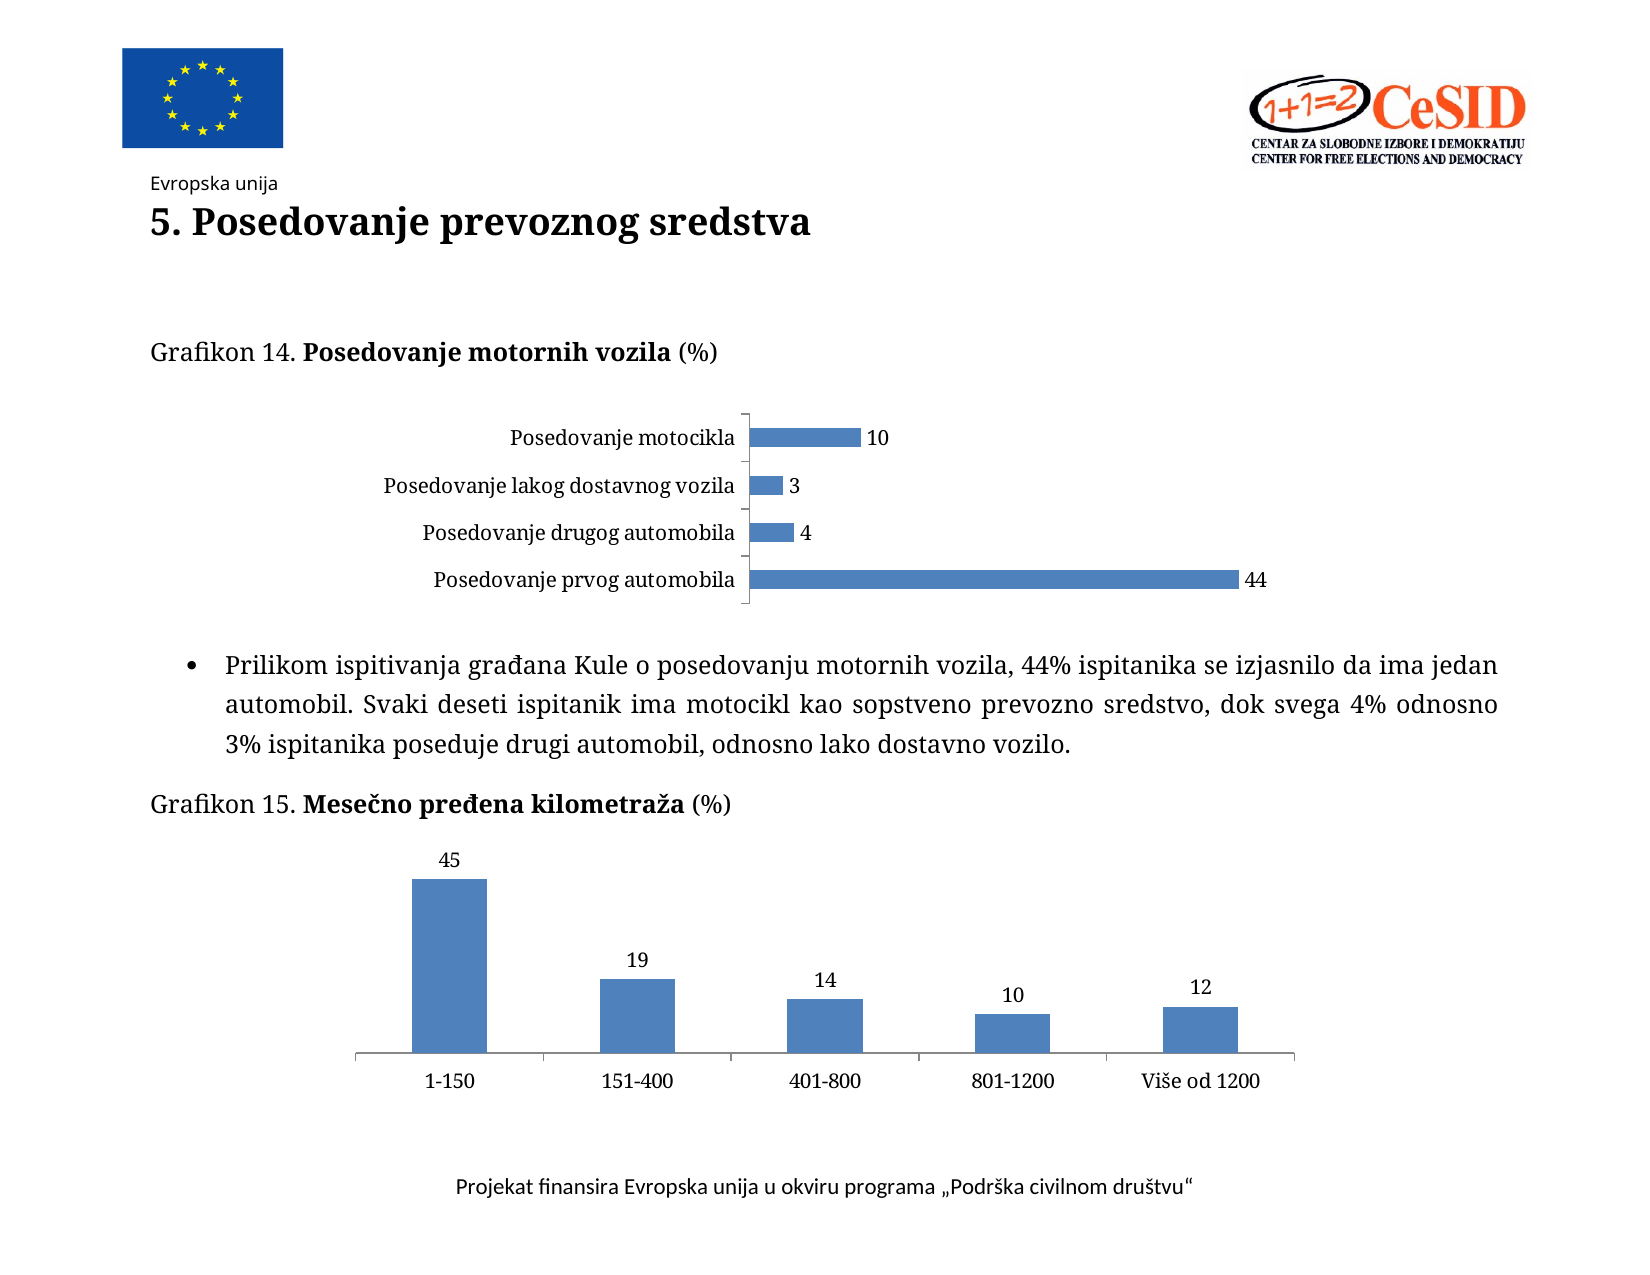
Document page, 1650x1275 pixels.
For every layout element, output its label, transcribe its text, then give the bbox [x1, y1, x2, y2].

text Grafikon 15. Mesečno pređena kilometraža (%) [150, 786, 1500, 820]
picture [1241, 67, 1533, 172]
text Grafikon 14. Posedovanje motornih vozila (%) [150, 335, 1500, 369]
list Prilikom ispitivanja građana Kule o posedovanju motornih vozila, 44% ispitanika se izjasnilo da ima jedan automobil. Svaki deseti ispitanik ima motocikl kao sopstveno prevozno sredstvo, dok svega 4% odnosno 3% ispitanika poseduje drugi automobil, odnosno lako dostavno vozilo. [187, 648, 1500, 760]
text 5. Posedovanje prevoznog sredstva [150, 196, 1500, 247]
picture [119, 46, 285, 150]
